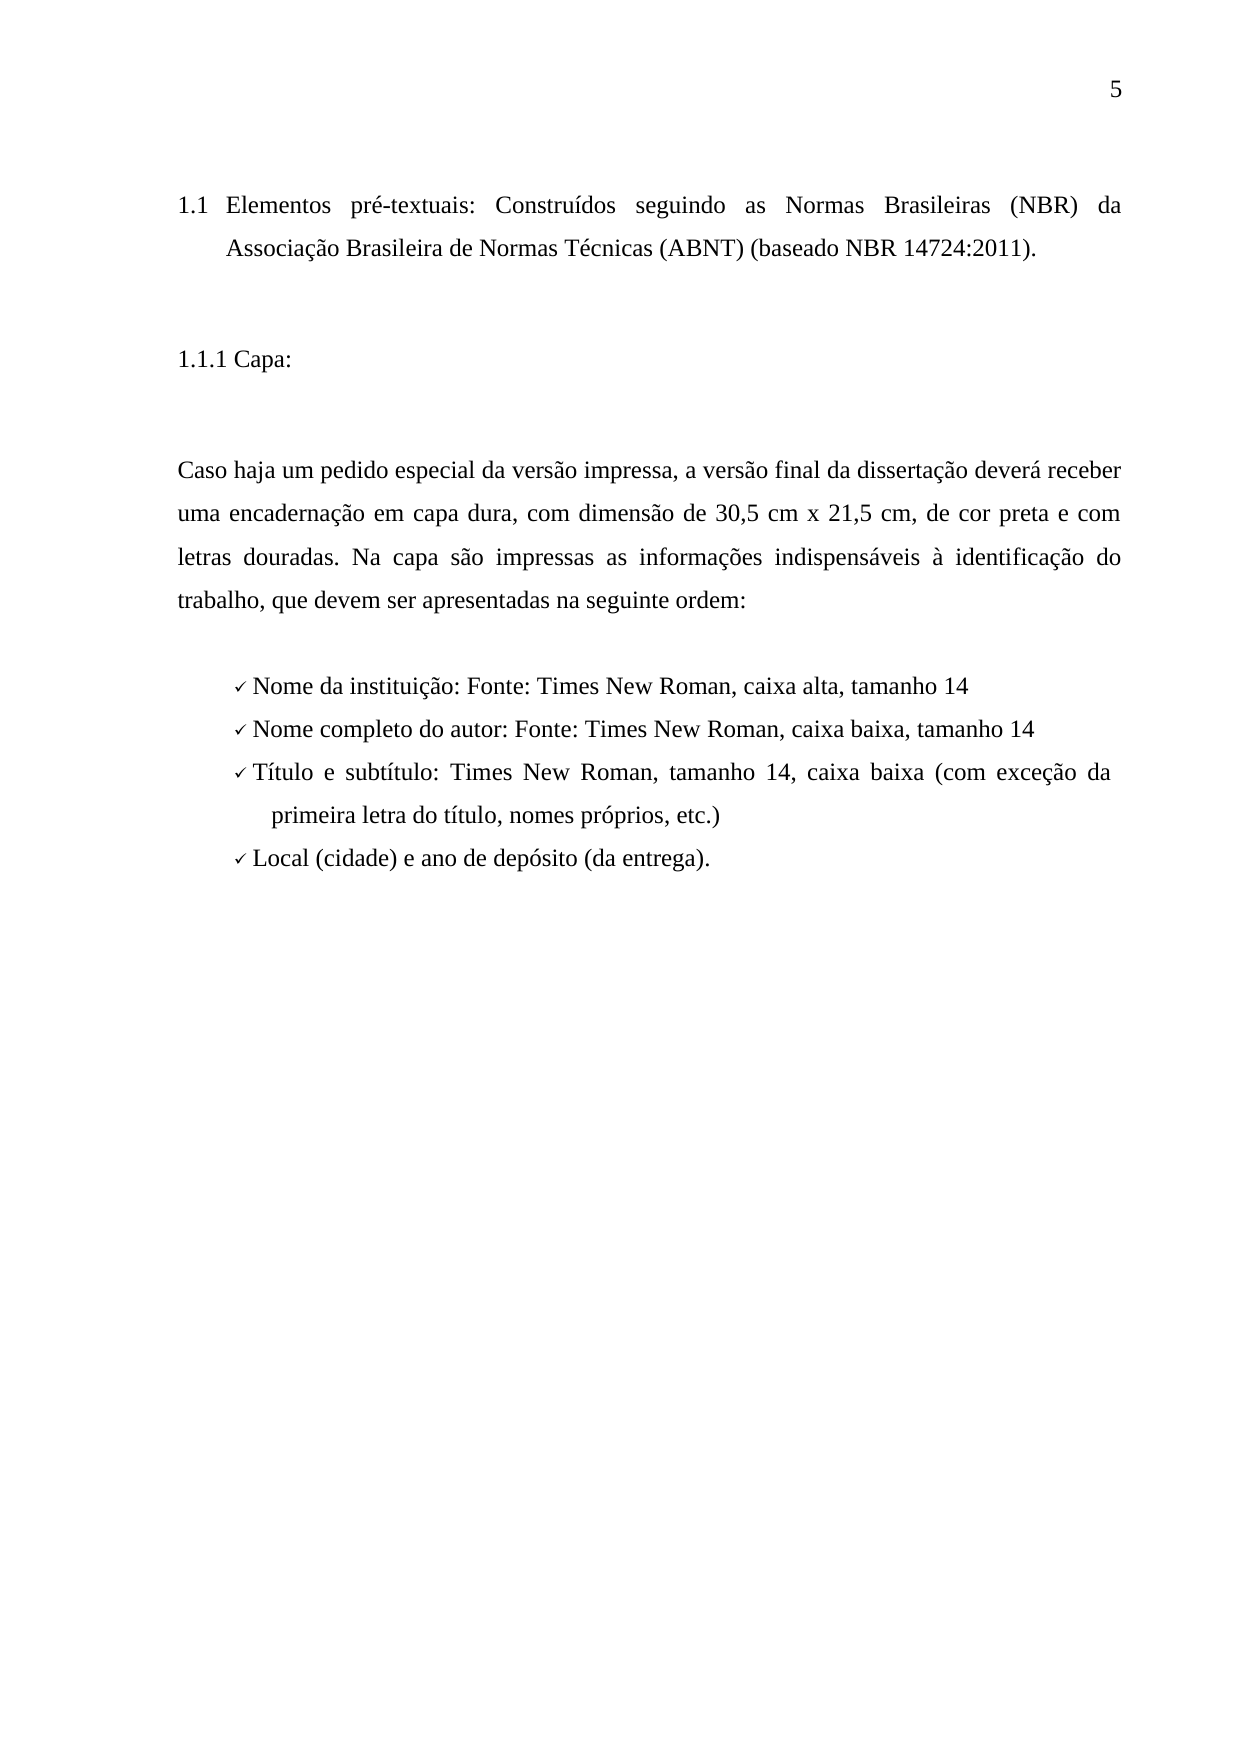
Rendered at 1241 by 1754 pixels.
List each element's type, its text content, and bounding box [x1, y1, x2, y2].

text 1.1.1 Capa: [177, 344, 1122, 373]
list Título e subtítulo: Times New Roman, tamanho 14, caixa baixa (com exceção da primeira letra do título, nomes próprios, etc.) [233, 757, 1122, 829]
list Nome da instituição: Fonte: Times New Roman, caixa alta, tamanho 14 [233, 671, 1122, 700]
text Caso haja um pedido especial da versão impressa, a versão final da dissertação deverá receber uma encadernação em capa dura, com dimensão de 30,5 cm x 21,5 cm, de cor preta e com letras douradas. Na capa são impressas as informações indispensáveis à identificação do trabalho, que devem ser apresentadas na seguinte ordem: [177, 455, 1122, 613]
list Elementos pré-textuais: Construídos seguindo as Normas Brasileiras (NBR) da Associação Brasileira de Normas Técnicas (ABNT) (baseado NBR 14724:2011). [177, 190, 1122, 262]
list Local (cidade) e ano de depósito (da entrega). [233, 843, 1122, 872]
list Nome completo do autor: Fonte: Times New Roman, caixa baixa, tamanho 14 [233, 714, 1122, 743]
